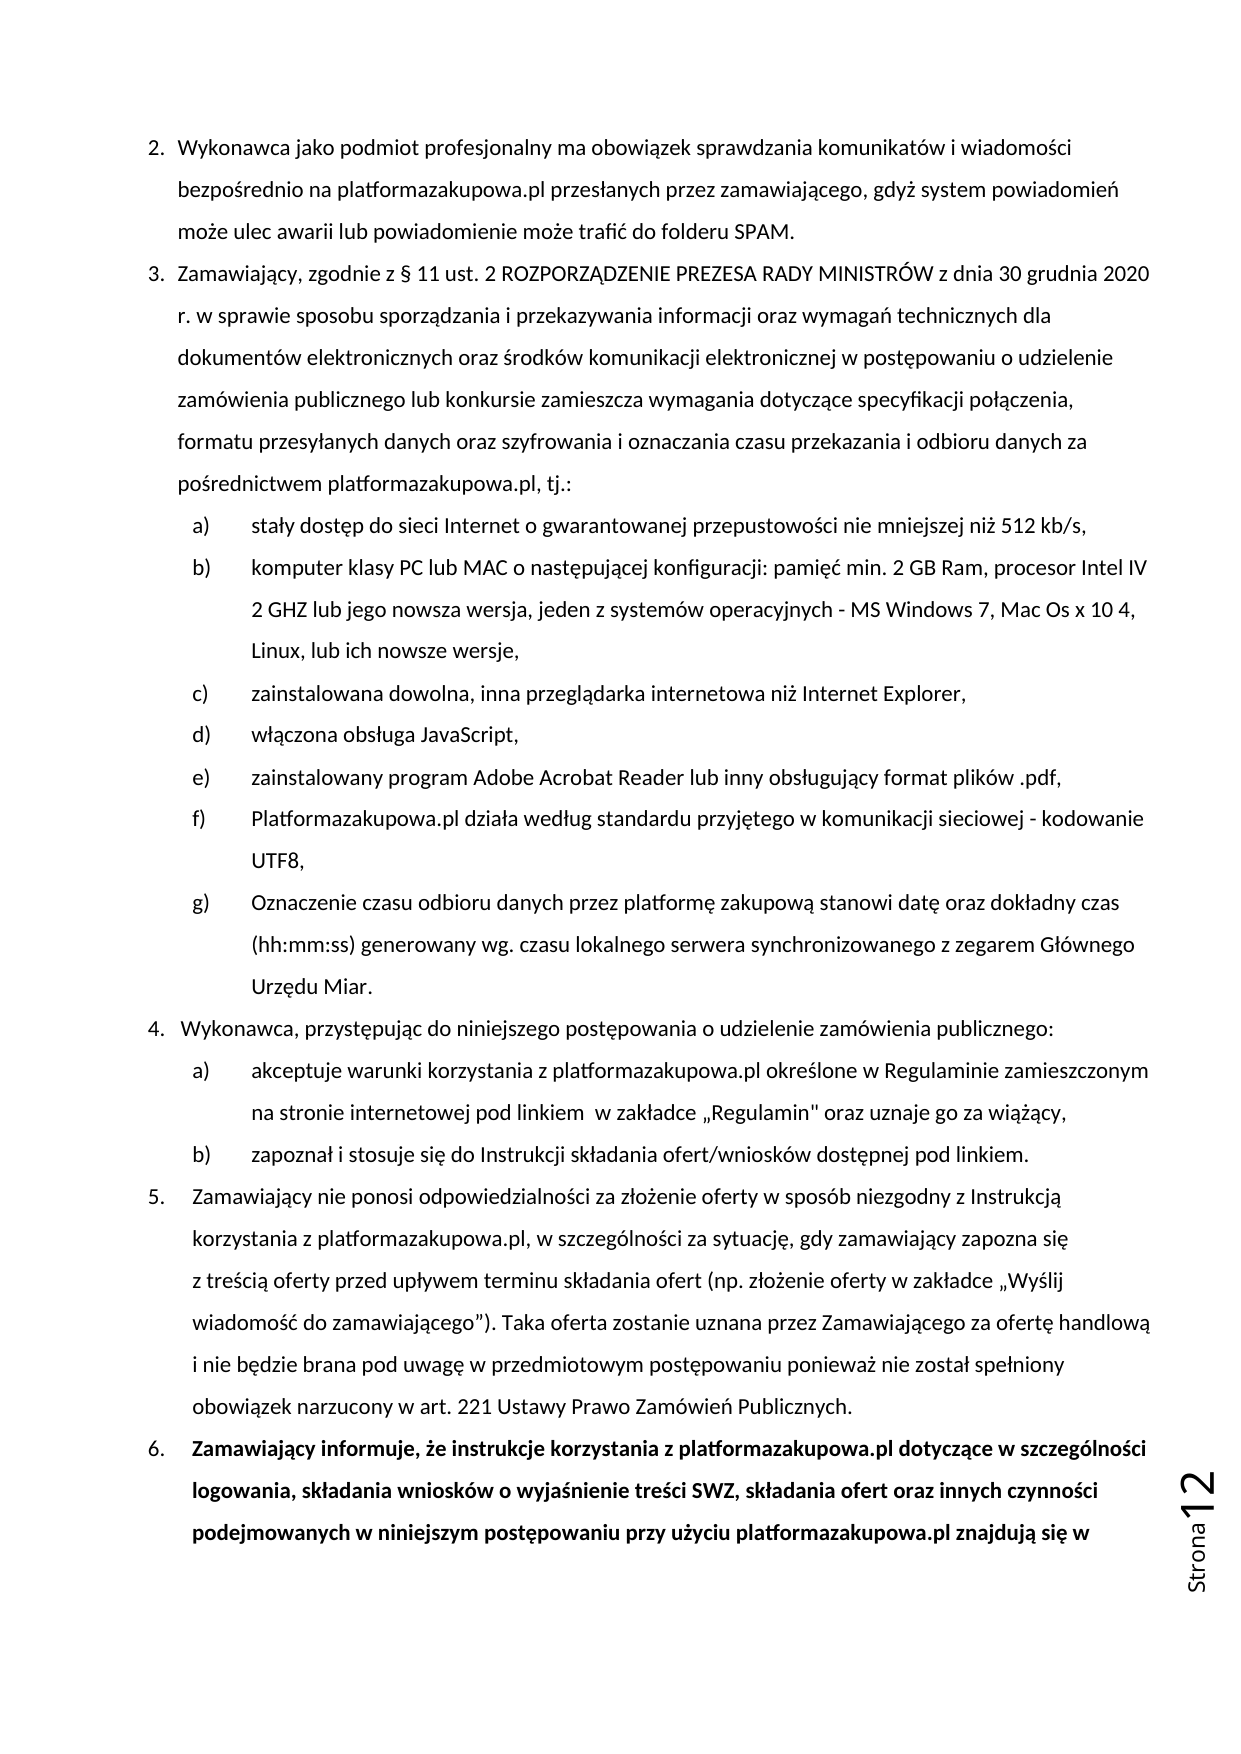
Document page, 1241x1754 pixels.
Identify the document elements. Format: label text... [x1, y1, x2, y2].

text c) zainstalowana dowolna, inna przeglądarka internetowa niż Internet Explorer, [192, 679, 1152, 707]
text 2. Wykonawca jako podmiot profesjonalny ma obowiązek sprawdzania komunikatów i wiadomości bezpośrednio na platformazakupowa.pl przesłanych przez zamawiającego, gdyż system powiadomień może ulec awarii lub powiadomienie może trafić do folderu SPAM. [148, 133, 1152, 245]
text 5. Zamawiający nie ponosi odpowiedzialności za złożenie oferty w sposób niezgodny z Instrukcją korzystania z platformazakupowa.pl, w szczególności za sytuację, gdy zamawiający zapozna się z treścią oferty przed upływem terminu składania ofert (np. złożenie oferty w zakładce „Wyślij wiadomość do zamawiającego”). Taka oferta zostanie uznana przez Zamawiającego za ofertę handlową i nie będzie brana pod uwagę w przedmiotowym postępowaniu ponieważ nie został spełniony obowiązek narzucony w art. 221 Ustawy Prawo Zamówień Publicznych. [148, 1182, 1152, 1420]
text a) akceptuje warunki korzystania z platformazakupowa.pl określone w Regulaminie zamieszczonym na stronie internetowej pod linkiem w zakładce „Regulamin" oraz uznaje go za wiążący, [192, 1056, 1152, 1126]
text g) Oznaczenie czasu odbioru danych przez platformę zakupową stanowi datę oraz dokładny czas (hh:mm:ss) generowany wg. czasu lokalnego serwera synchronizowanego z zegarem Głównego Urzędu Miar. [192, 888, 1152, 1001]
text b) zapoznał i stosuje się do Instrukcji składania ofert/wniosków dostępnej pod linkiem. [192, 1140, 1152, 1168]
text d) włączona obsługa JavaScript, [192, 721, 1152, 749]
text b) komputer klasy PC lub MAC o następującej konfiguracji: pamięć min. 2 GB Ram, procesor Intel IV 2 GHZ lub jego nowsza wersja, jeden z systemów operacyjnych - MS Windows 7, Mac Os x 10 4, Linux, lub ich nowsze wersje, [192, 553, 1152, 665]
text 3. Zamawiający, zgodnie z § 11 ust. 2 ROZPORZĄDZENIE PREZESA RADY MINISTRÓW z dnia 30 grudnia 2020 r. w sprawie sposobu sporządzania i przekazywania informacji oraz wymagań technicznych dla dokumentów elektronicznych oraz środków komunikacji elektronicznej w postępowaniu o udzielenie zamówienia publicznego lub konkursie zamieszcza wymagania dotyczące specyfikacji połączenia, formatu przesyłanych danych oraz szyfrowania i oznaczania czasu przekazania i odbioru danych za pośrednictwem platformazakupowa.pl, tj.: [148, 259, 1152, 497]
text f) Platformazakupowa.pl działa według standardu przyjętego w komunikacji sieciowej - kodowanie UTF8, [192, 804, 1152, 874]
text a) stały dostęp do sieci Internet o gwarantowanej przepustowości nie mniejszej niż 512 kb/s, [192, 511, 1152, 539]
text 4. Wykonawca, przystępując do niniejszego postępowania o udzielenie zamówienia publicznego: [148, 1014, 1152, 1042]
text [148, 1434, 1152, 1546]
text e) zainstalowany program Adobe Acrobat Reader lub inny obsługujący format plików .pdf, [192, 763, 1152, 791]
